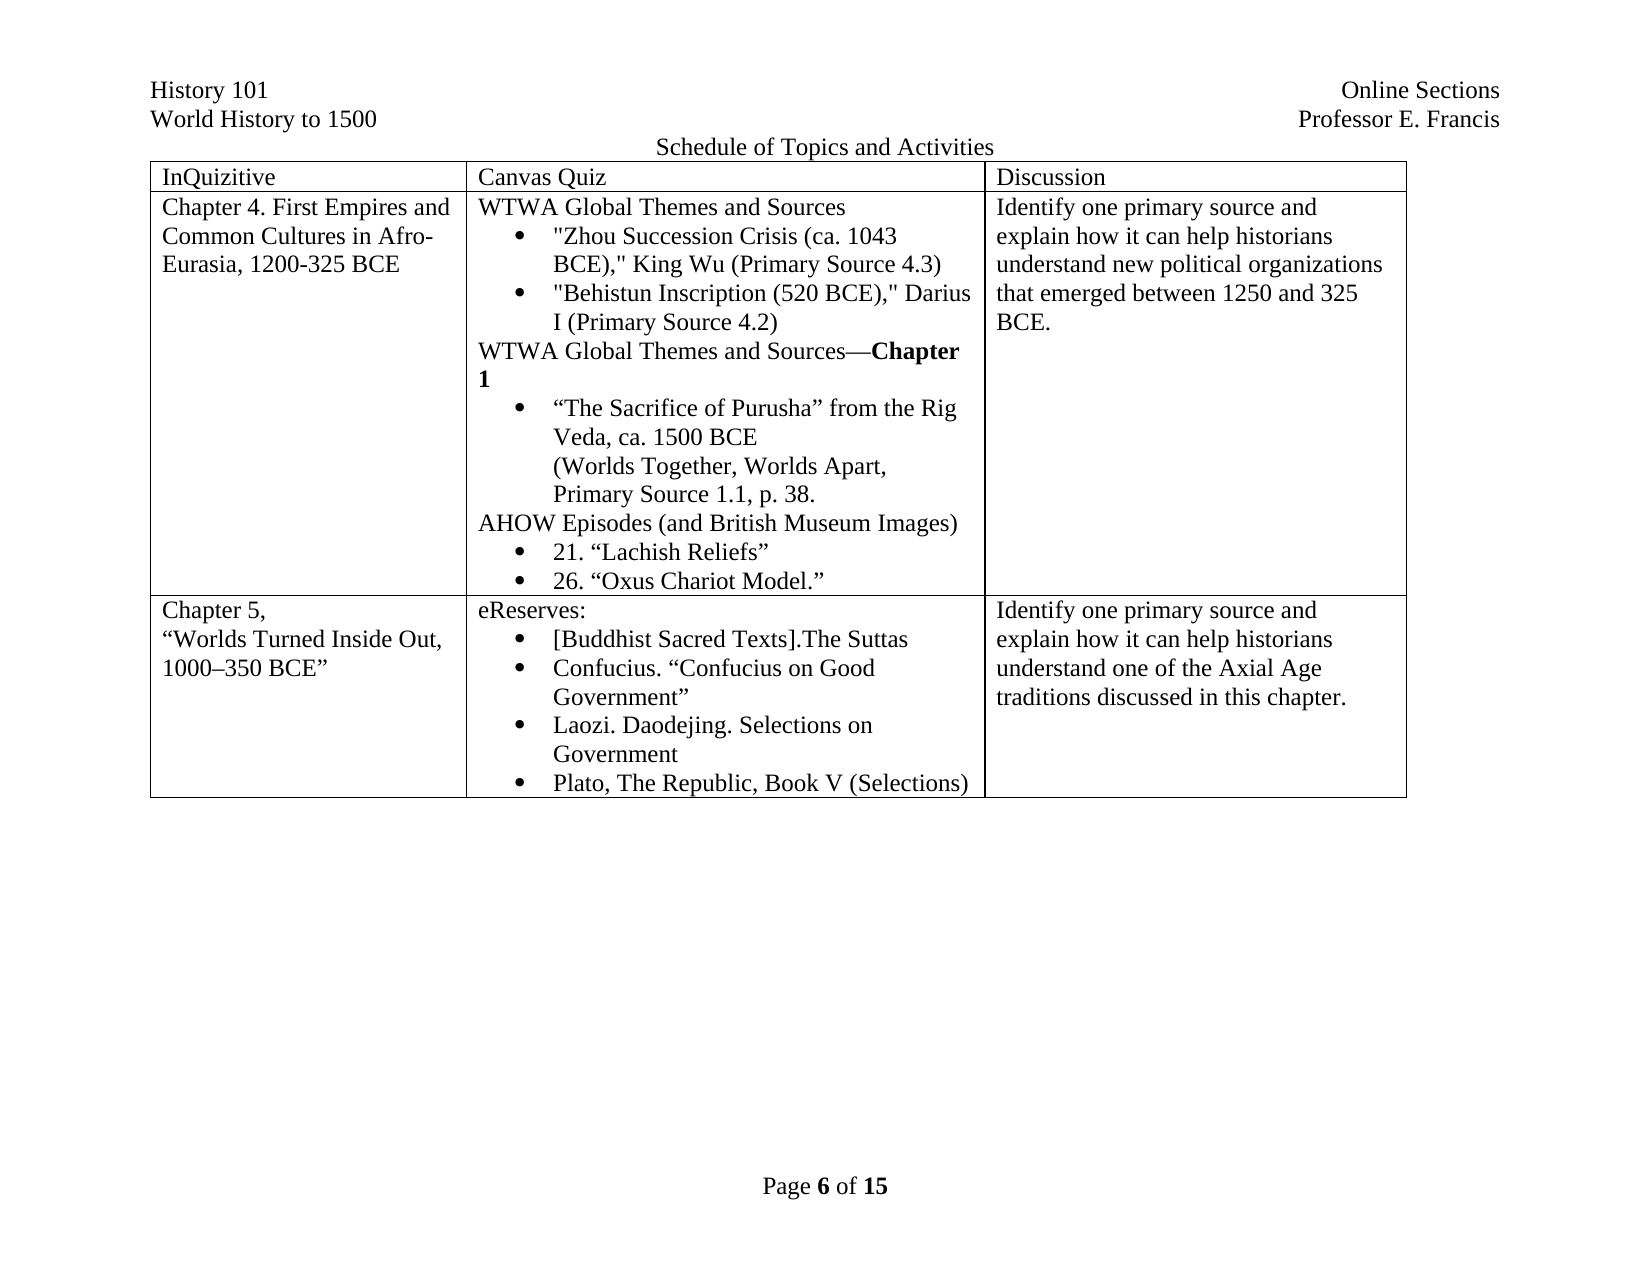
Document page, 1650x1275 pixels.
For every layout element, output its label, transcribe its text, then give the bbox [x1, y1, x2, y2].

table_cell eReserves: [Buddhist Sacred Texts].The Suttas Confucius. “Confucius on Good Government” Laozi. Daodejing. Selections on Government Plato, The Republic, Book V (Selections) [467, 596, 984, 797]
table_cell Identify one primary source and explain how it can help historians understand new political organizations that emerged between 1250 and 325 BCE. [986, 192, 1406, 594]
table_header Canvas Quiz [467, 162, 984, 191]
table_cell Chapter 5, “Worlds Turned Inside Out, 1000–350 BCE” [151, 596, 466, 797]
table_header Discussion [986, 162, 1406, 191]
table_cell Identify one primary source and explain how it can help historians understand one of the Axial Age traditions discussed in this chapter. [986, 596, 1406, 797]
table_cell WTWA Global Themes and Sources "Zhou Succession Crisis (ca. 1043 BCE)," King Wu (Primary Source 4.3) "Behistun Inscription (520 BCE)," Darius I (Primary Source 4.2) WTWA Global Themes and Sources—Chapter 1 “The Sacrifice of Purusha” from the Rig Veda, ca. 1500 BCE (Worlds Together, Worlds Apart, Primary Source 1.1, p. 38. AHOW Episodes (and British Museum Images) 21. “Lachish Reliefs” 26. “Oxus Chariot Model.” [467, 192, 984, 594]
table_cell Chapter 4. First Empires and Common Cultures in Afro-Eurasia, 1200-325 BCE [151, 192, 466, 594]
table_header InQuizitive [151, 162, 466, 191]
